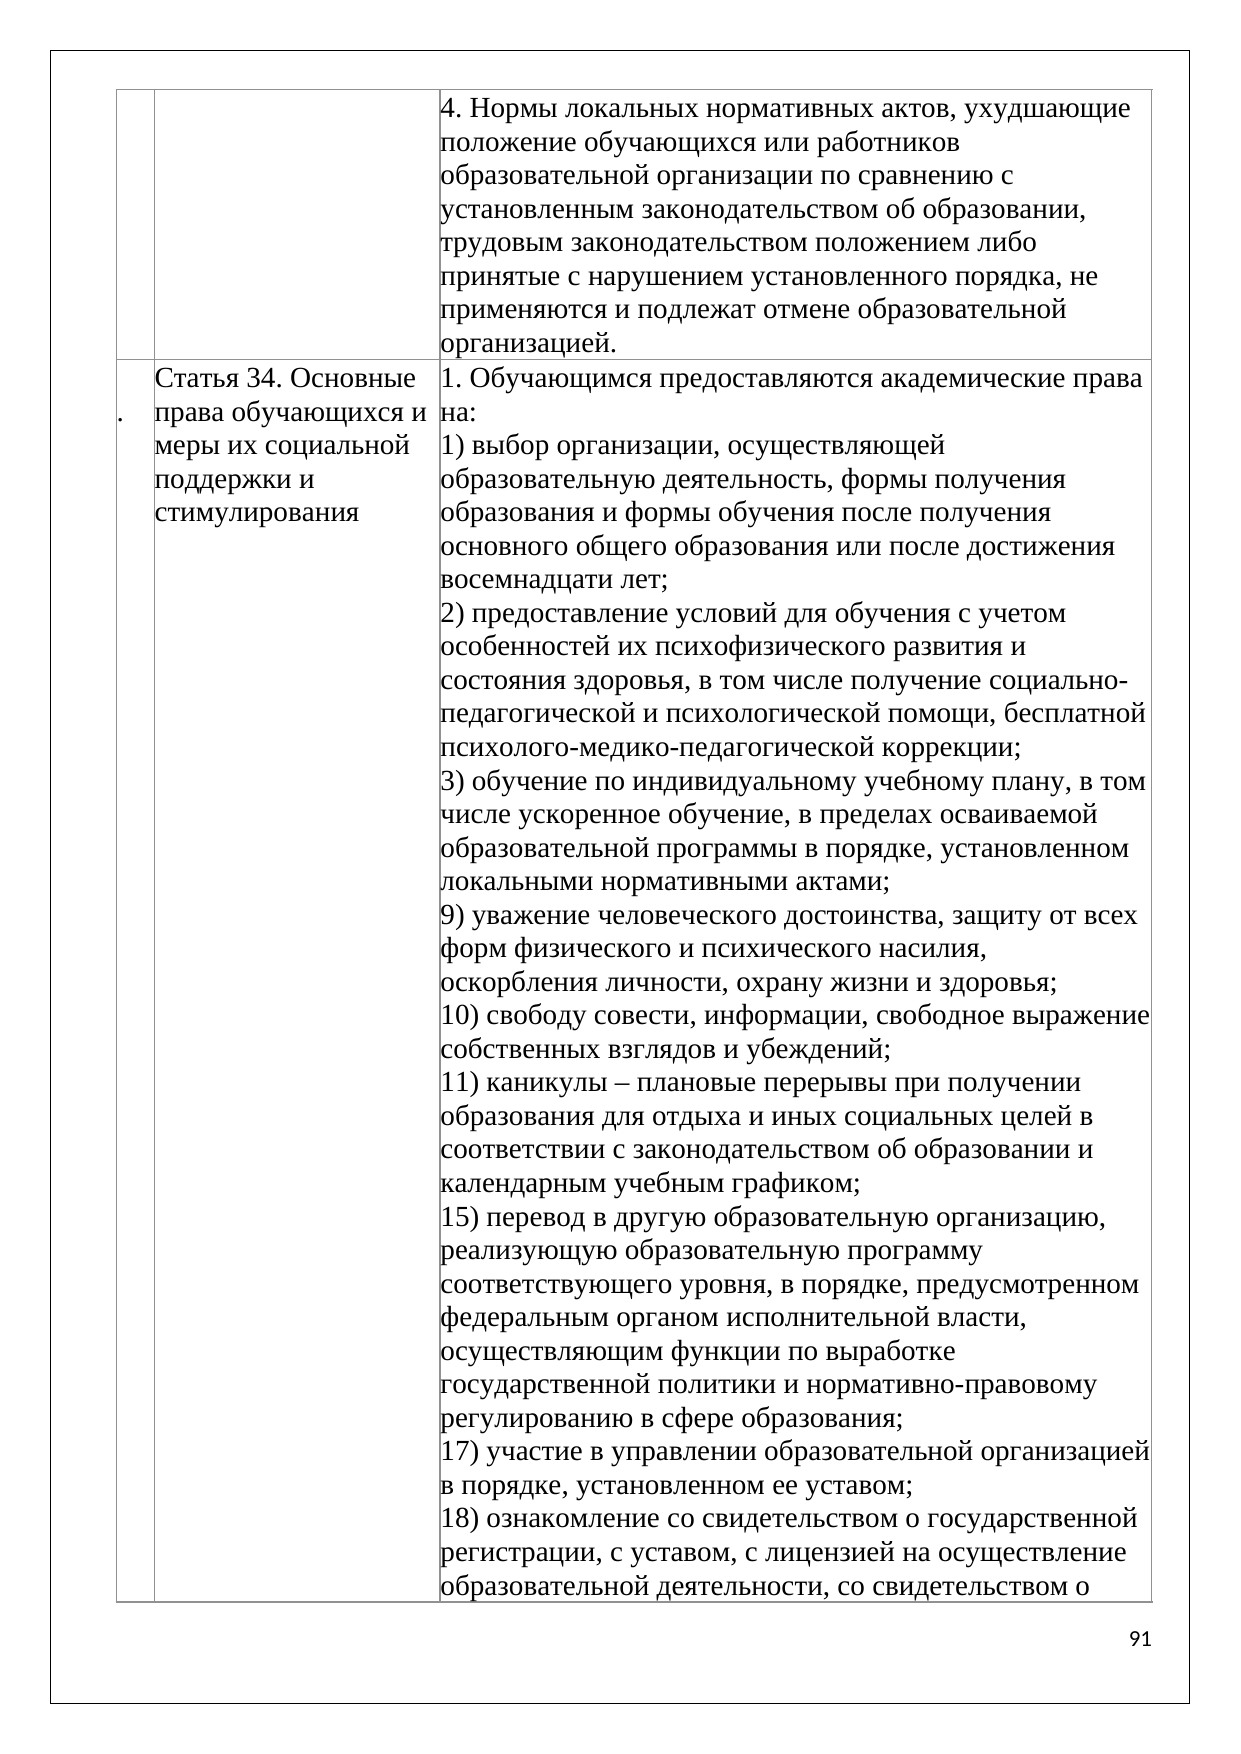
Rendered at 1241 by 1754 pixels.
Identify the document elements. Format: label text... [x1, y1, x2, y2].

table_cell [155, 90, 439, 358]
table_cell 7. [117, 360, 154, 1601]
table_cell 6. [117, 90, 154, 358]
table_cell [441, 360, 1151, 1601]
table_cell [441, 90, 1151, 358]
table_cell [155, 360, 439, 1601]
